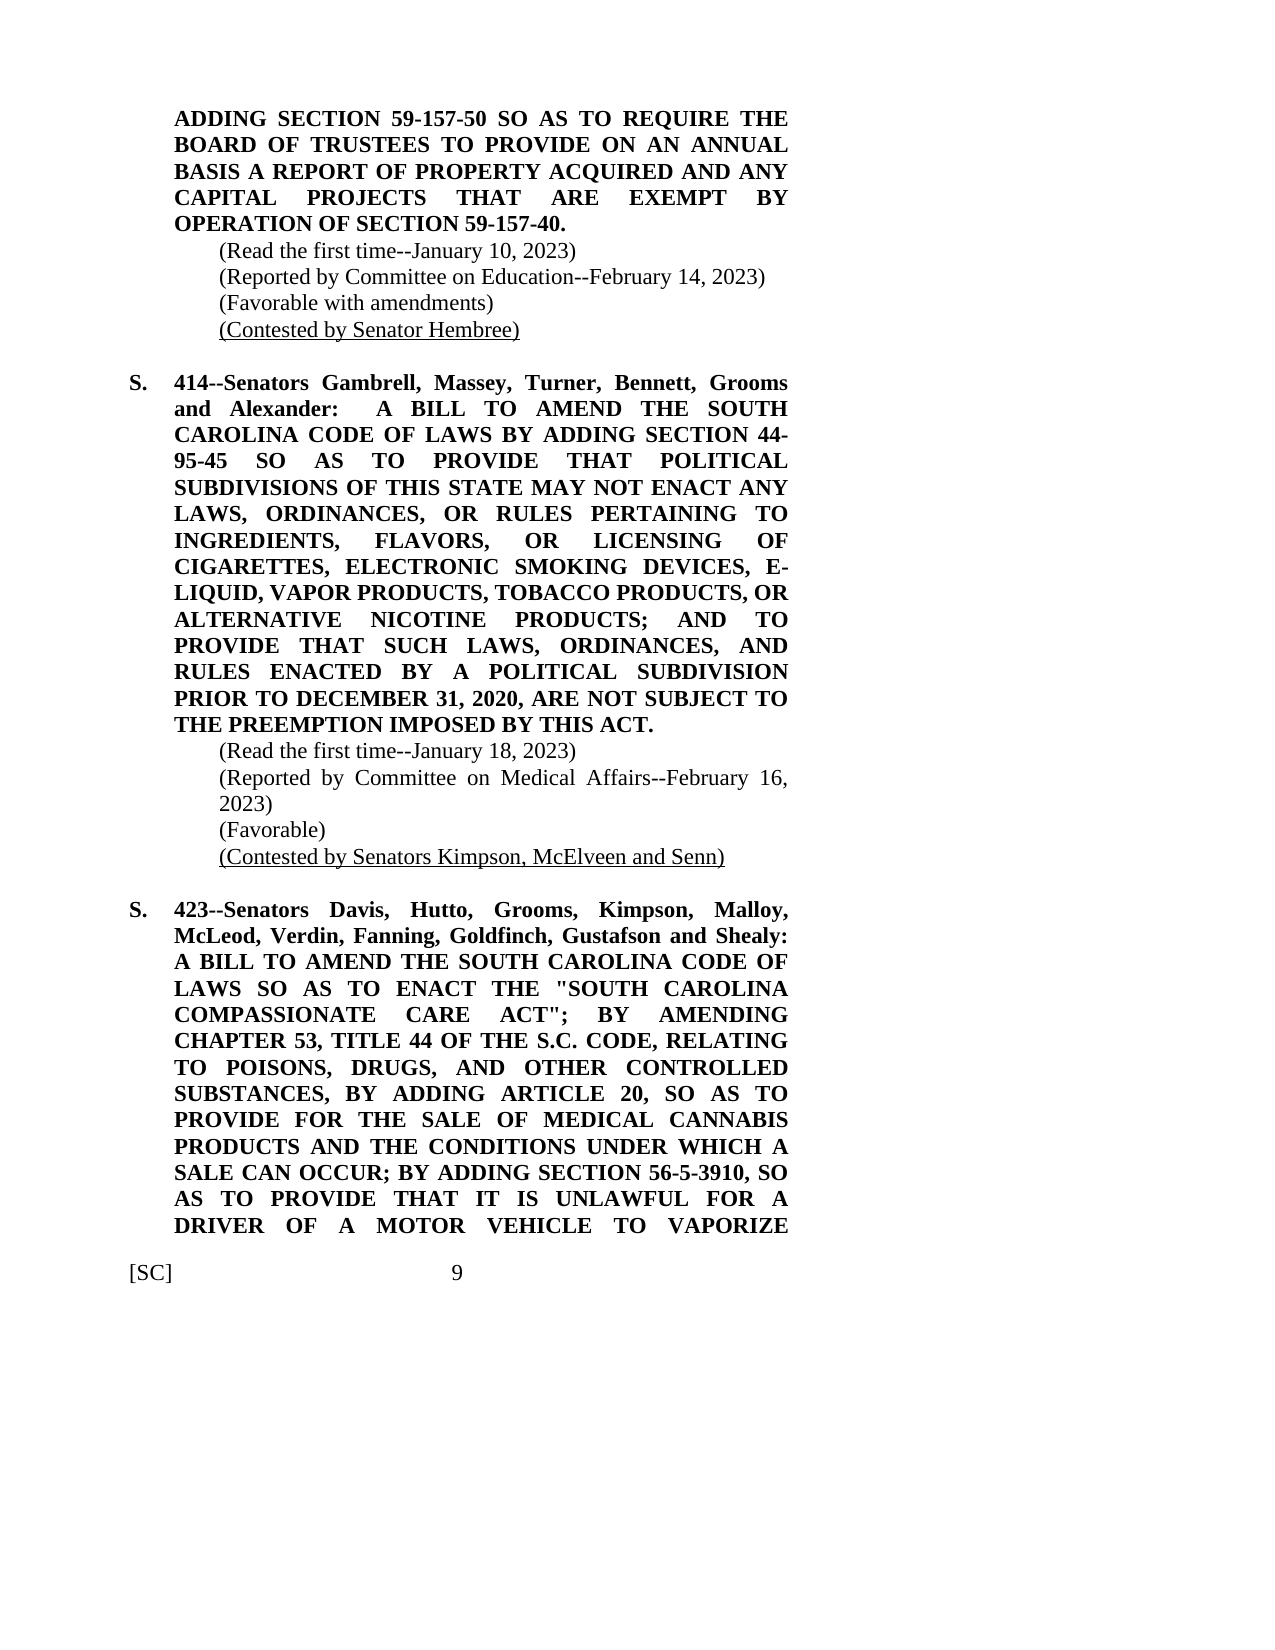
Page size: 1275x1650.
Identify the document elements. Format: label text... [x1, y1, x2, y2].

text (Reported by Committee on Education--February 14, 2023) [219, 263, 789, 289]
text (Contested by Senator Hembree) [219, 316, 789, 342]
text (Favorable) [219, 817, 789, 843]
text (Reported by Committee on Medical Affairs--February 16, 2023) [219, 764, 789, 817]
text (Favorable with amendments) [219, 289, 789, 316]
text S. 414--Senators Gambrell, Massey, Turner, Bennett, Grooms and Alexander: A BILL TO AMEND THE SOUTH CAROLINA CODE OF LAWS BY ADDING SECTION 44-95-45 SO AS TO PROVIDE THAT POLITICAL SUBDIVISIONS OF THIS STATE MAY NOT ENACT ANY LAWS, ORDINANCES, OR RULES PERTAINING TO INGREDIENTS, FLAVORS, OR LICENSING OF CIGARETTES, ELECTRONIC SMOKING DEVICES, E-LIQUID, VAPOR PRODUCTS, TOBACCO PRODUCTS, OR ALTERNATIVE NICOTINE PRODUCTS; AND TO PROVIDE THAT SUCH LAWS, ORDINANCES, AND RULES ENACTED BY A POLITICAL SUBDIVISION PRIOR TO DECEMBER 31, 2020, ARE NOT SUBJECT TO THE PREEMPTION IMPOSED BY THIS ACT. [129, 368, 789, 737]
text (Read the first time--January 10, 2023) [219, 237, 789, 263]
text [129, 105, 789, 237]
text (Contested by Senators Kimpson, McElveen and Senn) [219, 843, 789, 869]
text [129, 896, 789, 1238]
text (Read the first time--January 18, 2023) [219, 737, 789, 764]
